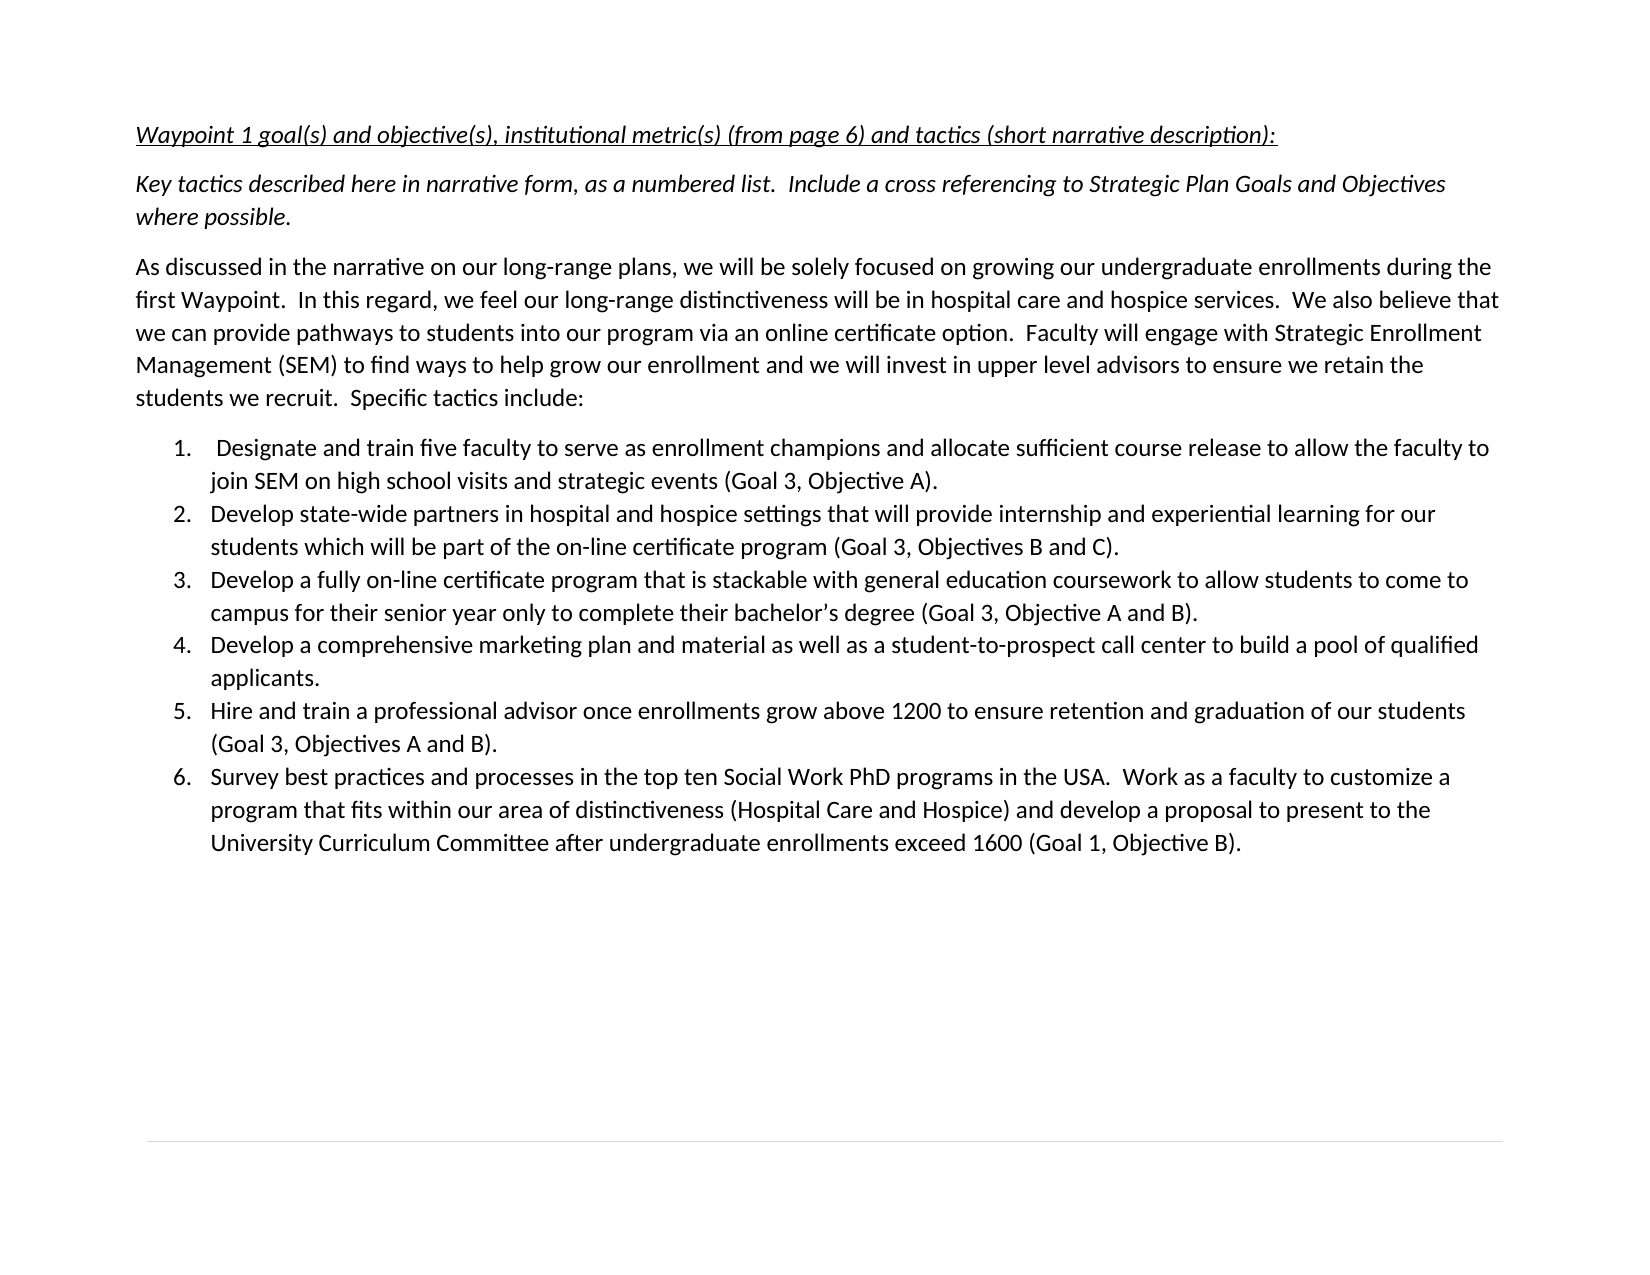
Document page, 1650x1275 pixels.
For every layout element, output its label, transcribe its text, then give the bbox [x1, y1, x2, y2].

list Develop a fully on-line certificate program that is stackable with general education coursework to allow students to come to campus for their senior year only to complete their bachelor’s degree (Goal 3, Objective A and B). [173, 564, 1514, 627]
list Survey best practices and processes in the top ten Social Work PhD programs in the USA. Work as a faculty to customize a program that fits within our area of distinctiveness (Hospital Care and Hospice) and develop a proposal to present to the University Curriculum Committee after undergraduate enrollments exceed 1600 (Goal 1, Objective B). [173, 761, 1514, 858]
text Key tactics described here in narrative form, as a numbered list. Include a cross referencing to Strategic Plan Goals and Objectives where possible. [135, 168, 1514, 232]
text Waypoint 1 goal(s) and objective(s), institutional metric(s) (from page 6) and tactics (short narrative description): [135, 119, 1514, 149]
list Designate and train five faculty to serve as enrollment champions and allocate sufficient course release to allow the faculty to join SEM on high school visits and strategic events (Goal 3, Objective A). [173, 432, 1514, 496]
list Develop a comprehensive marketing plan and material as well as a student-to-prospect call center to build a pool of qualified applicants. [173, 629, 1514, 693]
list Develop state-wide partners in hospital and hospice settings that will provide internship and experiential learning for our students which will be part of the on-line certificate program (Goal 3, Objectives B and C). [173, 498, 1514, 561]
text As discussed in the narrative on our long-range plans, we will be solely focused on growing our undergraduate enrollments during the first Waypoint. In this regard, we feel our long-range distinctiveness will be in hospital care and hospice services. We also believe that we can provide pathways to students into our program via an online certificate option. Faculty will engage with Strategic Enrollment Management (SEM) to find ways to help grow our enrollment and we will invest in upper level advisors to ensure we retain the students we recruit. Specific tactics include: [135, 251, 1514, 413]
list Hire and train a professional advisor once enrollments grow above 1200 to ensure retention and graduation of our students (Goal 3, Objectives A and B). [173, 695, 1514, 759]
